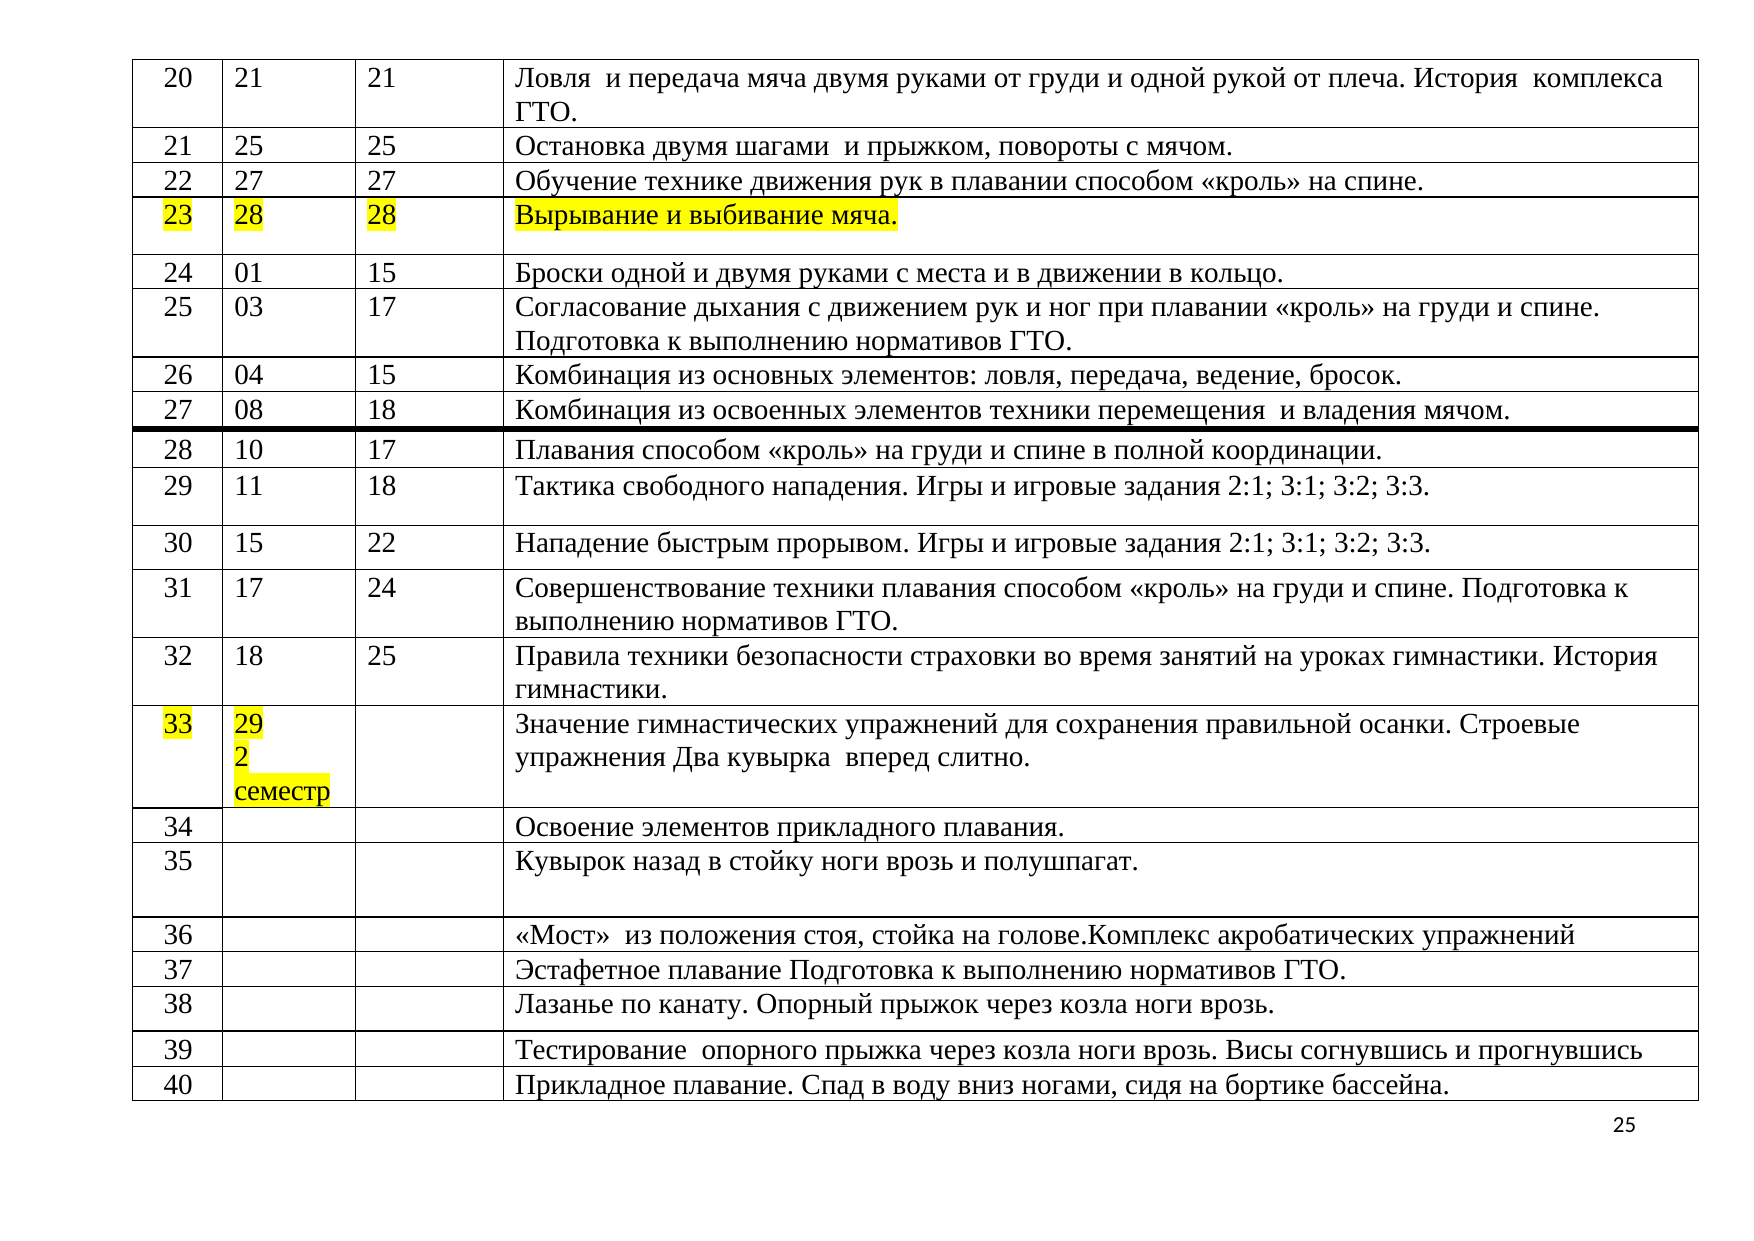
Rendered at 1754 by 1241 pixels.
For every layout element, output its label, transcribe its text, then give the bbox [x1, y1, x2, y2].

table_cell 28 [356, 198, 503, 254]
table_cell 35 [133, 843, 222, 916]
table_cell 22 [356, 526, 503, 569]
table_cell 17 [223, 570, 355, 637]
table_cell Совершенствование техники плавания способом «кроль» на груди и спине. Подготовка к выполнению нормативов ГТО. [504, 570, 1698, 637]
table_cell Прикладное плавание. Спад в воду вниз ногами, сидя на бортике бассейна. [504, 1067, 1698, 1100]
table_cell [356, 987, 503, 1030]
table_cell [223, 1032, 355, 1066]
table_cell [356, 1067, 503, 1100]
table_cell Лазанье по канату. Опорный прыжок через козла ноги врозь. [504, 987, 1698, 1030]
table_cell 21 [133, 128, 222, 162]
table_cell 15 [356, 255, 503, 288]
table_cell Плавания способом «кроль» на груди и спине в полной координации. [504, 432, 1698, 467]
table_cell 22 [133, 163, 222, 196]
table_cell 01 [223, 255, 355, 288]
table_cell [356, 918, 503, 951]
table_cell 15 [356, 358, 503, 391]
table_cell Эстафетное плавание Подготовка к выполнению нормативов ГТО. [504, 952, 1698, 986]
table_cell 39 [133, 1032, 222, 1066]
table_cell 29 [133, 468, 222, 524]
table_cell 28 [133, 432, 222, 467]
table_cell Тестирование опорного прыжка через козла ноги врозь. Висы согнувшись и прогнувшись [504, 1032, 1698, 1066]
table_cell Броски одной и двумя руками с места и в движении в кольцо. [504, 255, 1698, 288]
table_cell 38 [133, 987, 222, 1030]
table_cell 31 [133, 570, 222, 637]
table_cell Согласование дыхания с движением рук и ног при плавании «кроль» на груди и спине. Подготовка к выполнению нормативов ГТО. [504, 289, 1698, 356]
table_cell [223, 808, 355, 842]
table_cell Вырывание и выбивание мяча. [504, 198, 1698, 254]
table_cell 37 [133, 952, 222, 986]
table_cell [356, 843, 503, 916]
table_cell 30 [133, 526, 222, 569]
table_cell 28 [223, 198, 355, 254]
table_cell 23 [133, 198, 222, 254]
table_cell 24 [133, 255, 222, 288]
table_cell 18 [356, 392, 503, 426]
table_cell Тактика свободного нападения. Игры и игровые задания 2:1; 3:1; 3:2; 3:3. [504, 468, 1698, 524]
table_cell Нападение быстрым прорывом. Игры и игровые задания 2:1; 3:1; 3:2; 3:3. [504, 526, 1698, 569]
table_cell [223, 918, 355, 951]
table_cell Значение гимнастических упражнений для сохранения правильной осанки. Строевые упражнения Два кувырка вперед слитно. [504, 706, 1698, 807]
table_cell Комбинация из основных элементов: ловля, передача, ведение, бросок. [504, 358, 1698, 391]
table_cell 18 [223, 638, 355, 705]
table_cell 04 [223, 358, 355, 391]
table_cell 25 [223, 128, 355, 162]
table_cell [356, 1032, 503, 1066]
table_cell 21 [356, 60, 503, 127]
table_cell 27 [223, 163, 355, 196]
table_cell 10 [223, 432, 355, 467]
table_cell Комбинация из освоенных элементов техники перемещения и владения мячом. [504, 392, 1698, 426]
table_cell 03 [223, 289, 355, 356]
table_cell 25 [133, 289, 222, 356]
table_cell 36 [133, 918, 222, 951]
table_cell [223, 1067, 355, 1100]
table_cell 25 [356, 128, 503, 162]
table_cell 08 [223, 392, 355, 426]
table_cell 25 [356, 638, 503, 705]
table_cell 32 [133, 638, 222, 705]
table_cell [223, 952, 355, 986]
table_cell [223, 987, 355, 1030]
table_cell 11 [223, 468, 355, 524]
table_cell 29 2 семестр [223, 706, 355, 807]
table_cell Обучение технике движения рук в плавании способом «кроль» на спине. [504, 163, 1698, 196]
table_cell 24 [356, 570, 503, 637]
table_cell Освоение элементов прикладного плавания. [504, 808, 1698, 842]
table_cell [356, 952, 503, 986]
table_cell 18 [356, 468, 503, 524]
table_cell Остановка двумя шагами и прыжком, повороты с мячом. [504, 128, 1698, 162]
table_cell [356, 808, 503, 842]
table_cell [223, 843, 355, 916]
table_cell «Мост» из положения стоя, стойка на голове.Комплекс акробатических упражнений [504, 918, 1698, 951]
table_cell Кувырок назад в стойку ноги врозь и полушпагат. [504, 843, 1698, 916]
table_cell [356, 706, 503, 807]
table_cell Ловля и передача мяча двумя руками от груди и одной рукой от плеча. История комплекса ГТО. [504, 60, 1698, 127]
table_cell Правила техники безопасности страховки во время занятий на уроках гимнастики. История гимнастики. [504, 638, 1698, 705]
table_cell 40 [133, 1067, 222, 1100]
table_cell 15 [223, 526, 355, 569]
table_cell 21 [223, 60, 355, 127]
table_cell 17 [356, 289, 503, 356]
table_cell 27 [133, 392, 222, 426]
table_cell 34 [133, 809, 222, 842]
table_cell 27 [356, 163, 503, 196]
table_cell 17 [356, 432, 503, 467]
table_cell 20 [133, 60, 222, 127]
table_cell 26 [133, 358, 222, 391]
table_cell 33 [133, 706, 222, 807]
